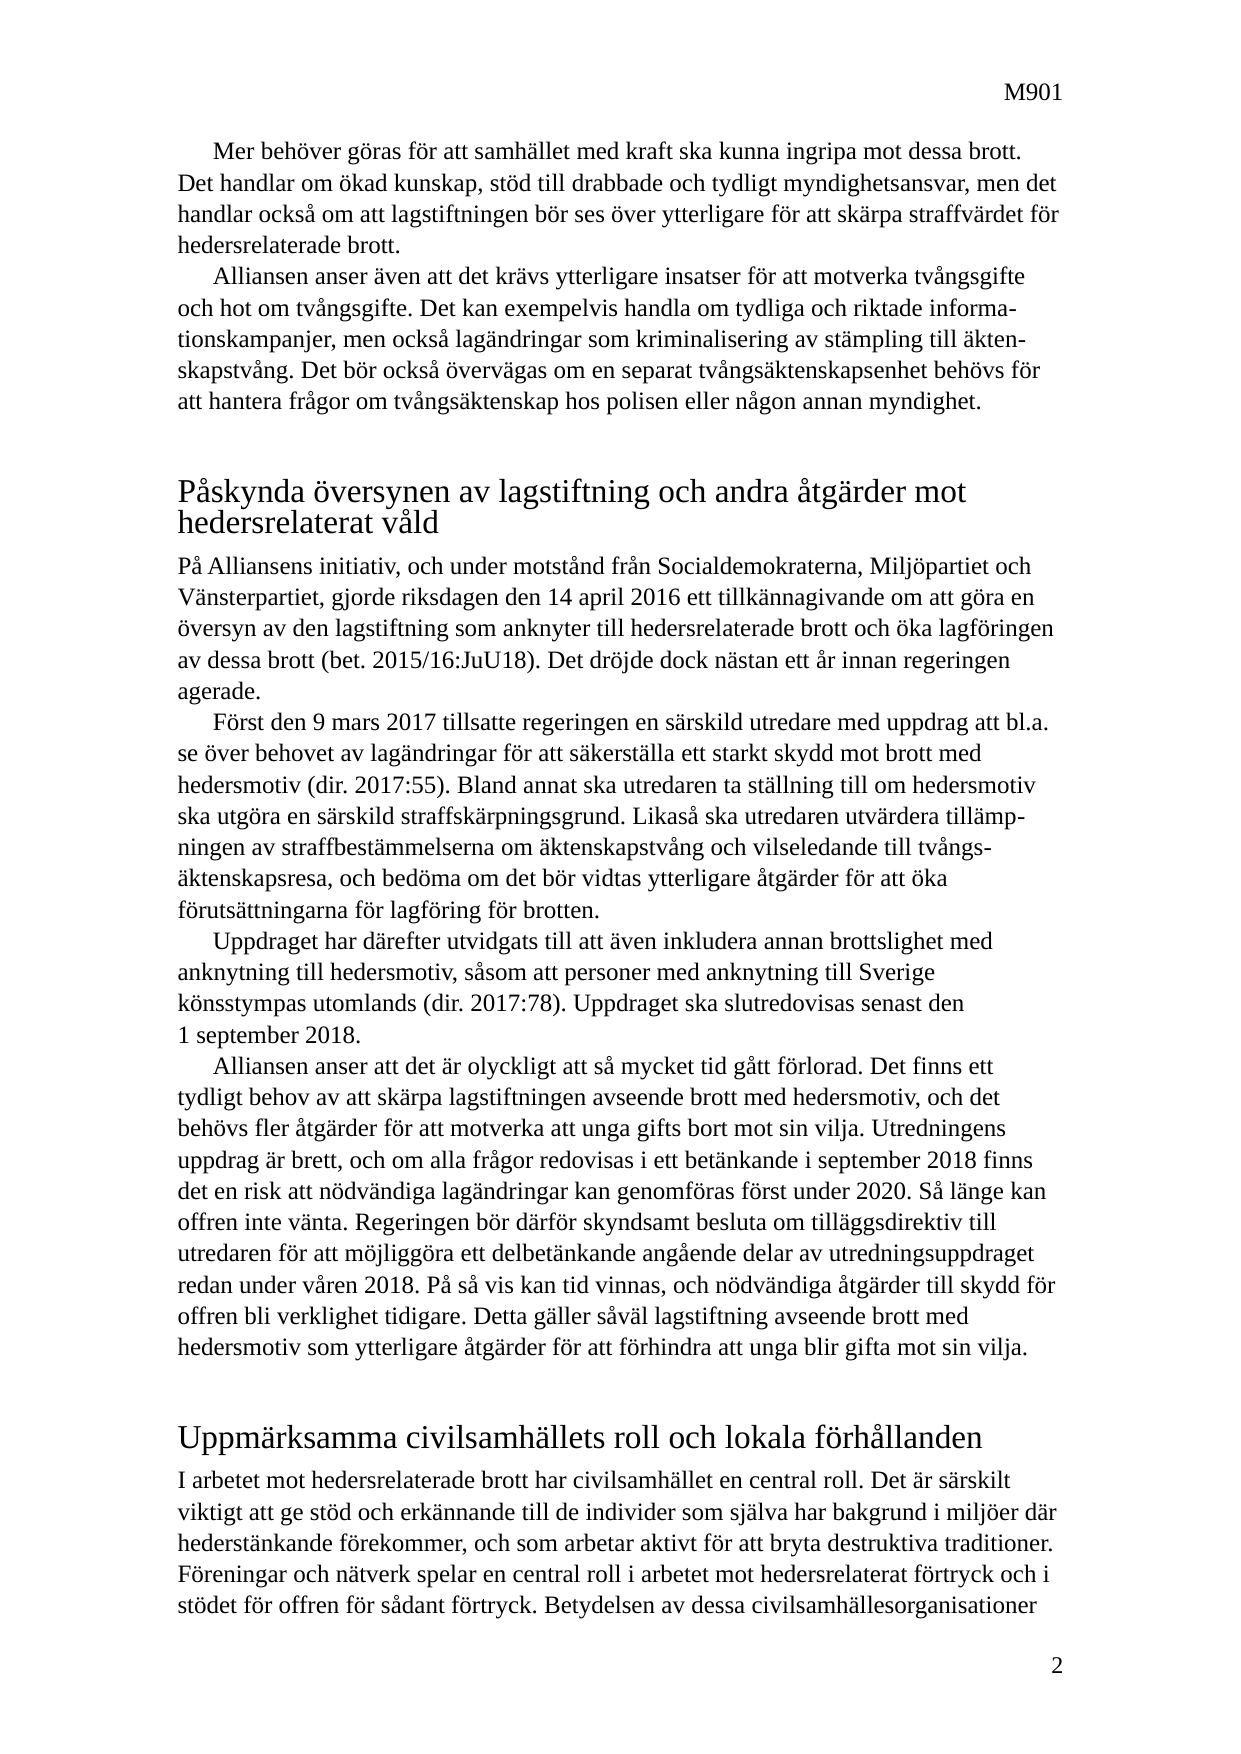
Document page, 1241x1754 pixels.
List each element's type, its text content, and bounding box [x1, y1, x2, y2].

text Alliansen anser även att det krävs ytterligare insatser för att motverka tvångsgifte och hot om tvångsgifte. Det kan exempelvis handla om tydliga och riktade informationskampanjer, men också lagändringar som kriminalisering av stämpling till äktenskapstvång. Det bör också övervägas om en separat tvångsäktenskapsenhet behövs för att hantera frågor om tvångsäktenskap hos polisen eller någon annan myndighet. [177, 259, 1063, 415]
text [177, 1463, 1063, 1619]
subtitle Uppmärksamma civilsamhällets roll och lokala förhållanden [177, 1423, 1063, 1455]
text Uppdraget har därefter utvidgats till att även inkludera annan brottslighet med anknytning till hedersmotiv, såsom att personer med anknytning till Sverige könsstympas utomlands (dir. 2017:78). Uppdraget ska slutredovisas senast den 1 september 2018. [177, 923, 1063, 1048]
text Mer behöver göras för att samhället med kraft ska kunna ingripa mot dessa brott. Det handlar om ökad kunskap, stöd till drabbade och tydligt myndighetsansvar, men det handlar också om att lagstiftningen bör ses över ytterligare för att skärpa straffvärdet för hedersrelaterade brott. [177, 134, 1063, 259]
text Först den 9 mars 2017 tillsatte regeringen en särskild utredare med uppdrag att bl.a. se över behovet av lagändringar för att säkerställa ett starkt skydd mot brott med hedersmotiv (dir. 2017:55). Bland annat ska utredaren ta ställning till om hedersmotiv ska utgöra en särskild straffskärpningsgrund. Likaså ska utredaren utvärdera tillämpningen av straffbestämmelserna om äktenskapstvång och vilseledande till tvångsäktenskapsresa, och bedöma om det bör vidtas ytterligare åtgärder för att öka förutsättningarna för lagföring för brotten. [177, 705, 1063, 923]
subtitle Påskynda översynen av lagstiftning och andra åtgärder mot hedersrelaterat våld [177, 478, 1063, 540]
text Alliansen anser att det är olyckligt att så mycket tid gått förlorad. Det finns ett tydligt behov av att skärpa lagstiftningen avseende brott med hedersmotiv, och det behövs fler åtgärder för att motverka att unga gifts bort mot sin vilja. Utredningens uppdrag är brett, och om alla frågor redovisas i ett betänkande i september 2018 finns det en risk att nödvändiga lagändringar kan genomföras först under 2020. Så länge kan offren inte vänta. Regeringen bör därför skyndsamt besluta om tilläggsdirektiv till utredaren för att möjliggöra ett delbetänkande angående delar av utredningsuppdraget redan under våren 2018. På så vis kan tid vinnas, och nödvändiga åtgärder till skydd för offren bli verklighet tidigare. Detta gäller såväl lagstiftning avseende brott med hedersmotiv som ytterligare åtgärder för att förhindra att unga blir gifta mot sin vilja. [177, 1048, 1063, 1361]
text På Alliansens initiativ, och under motstånd från Socialdemokraterna, Miljöpartiet och Vänsterpartiet, gjorde riksdagen den 14 april 2016 ett tillkännagivande om att göra en översyn av den lagstiftning som anknyter till hedersrelaterade brott och öka lagföringen av dessa brott (bet. 2015/16:JuU18). Det dröjde dock nästan ett år innan regeringen agerade. [177, 548, 1063, 705]
